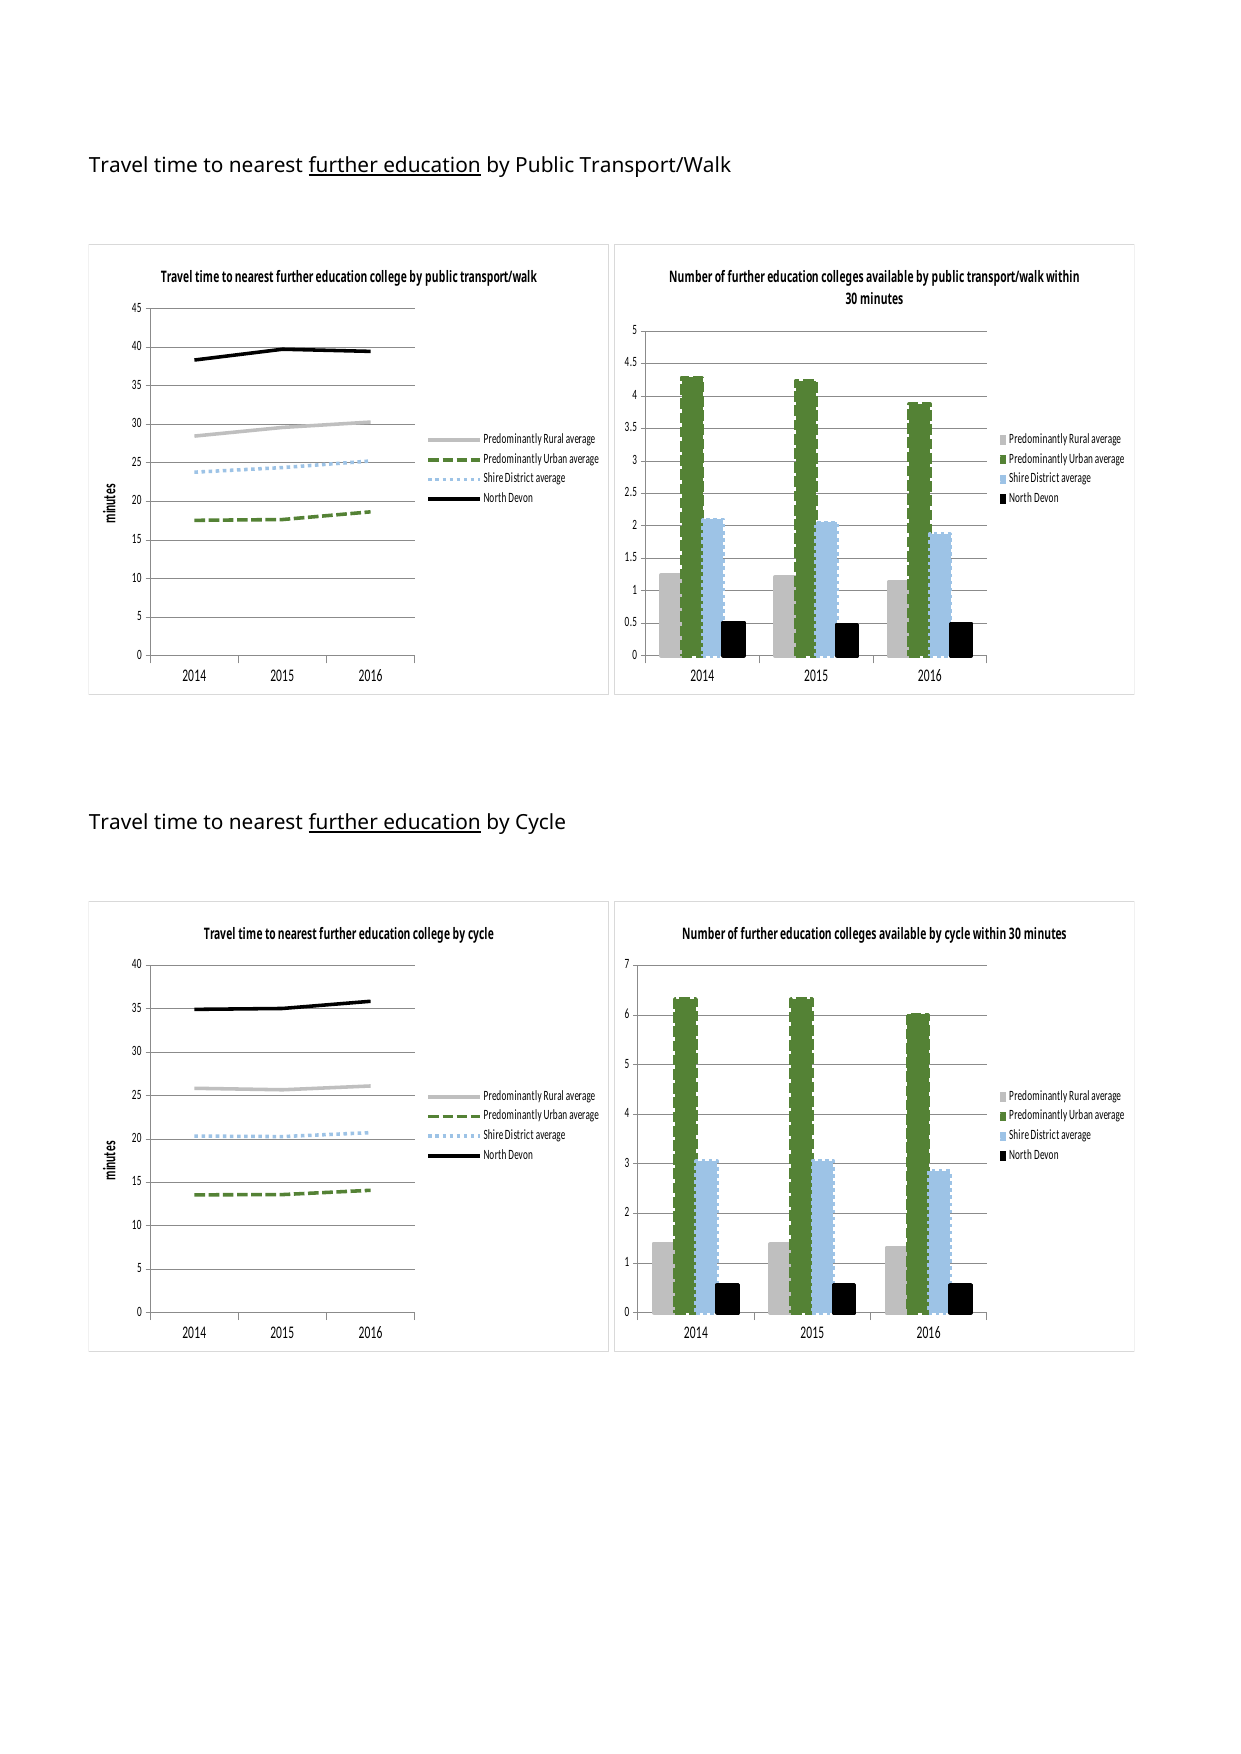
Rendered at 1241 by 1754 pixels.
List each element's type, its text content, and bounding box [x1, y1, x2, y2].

text Travel time to nearest further education by Cycle [89, 807, 1152, 836]
text Travel time to nearest further education by Public Transport/Walk [89, 150, 1152, 178]
